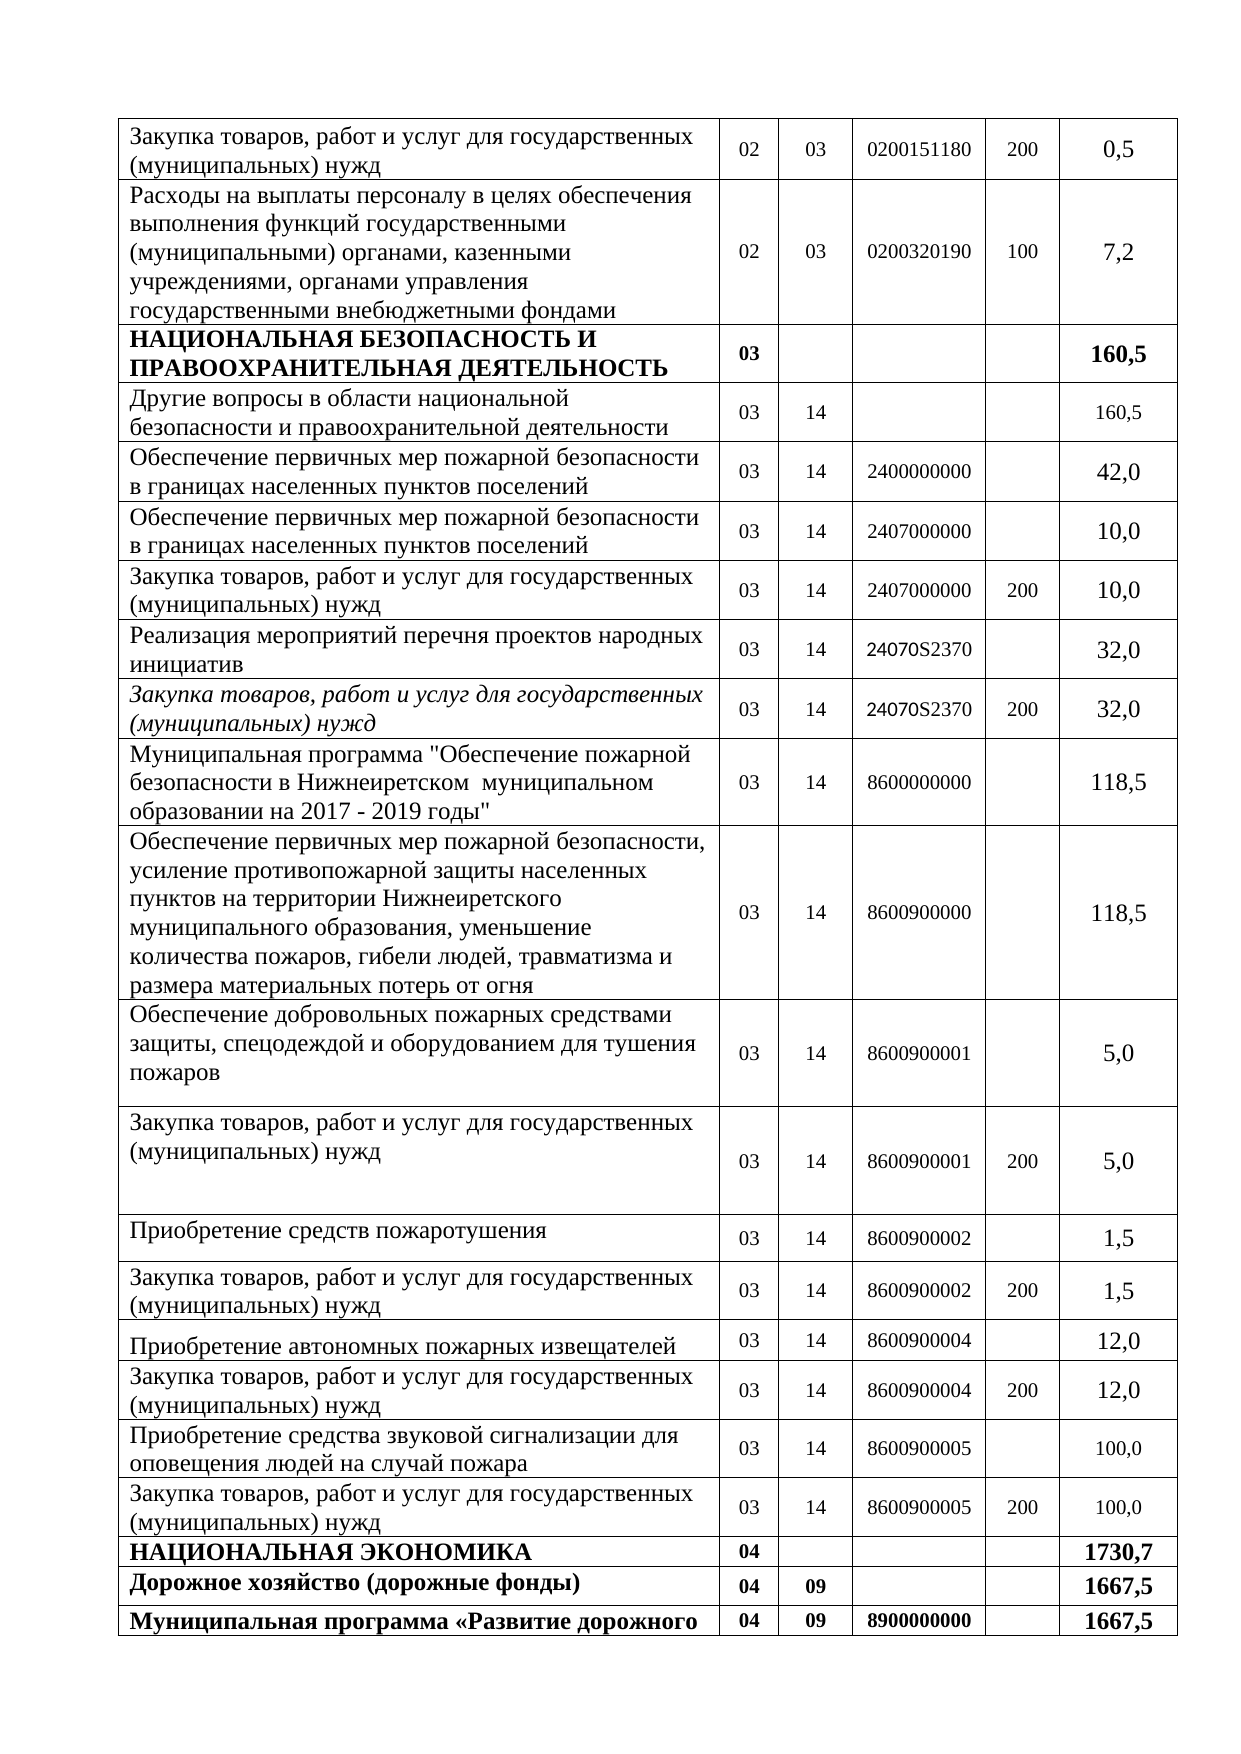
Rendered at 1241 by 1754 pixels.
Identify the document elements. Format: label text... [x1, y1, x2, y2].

table_cell 04 [720, 1606, 778, 1635]
table_cell 03 [720, 1107, 778, 1214]
table_cell 1,5 [1060, 1215, 1177, 1261]
table_cell 03 [720, 826, 778, 998]
table_cell 8600900005 [853, 1420, 985, 1477]
table_cell Обеспечение первичных мер пожарной безопасности в границах населенных пунктов поселений [119, 442, 719, 501]
table_cell [853, 383, 985, 441]
table_cell [986, 325, 1059, 382]
table_cell Дорожное хозяйство (дорожные фонды) [119, 1567, 719, 1605]
table_cell 5,0 [1060, 1000, 1177, 1106]
table_cell 14 [779, 620, 852, 678]
table_cell [986, 620, 1059, 678]
table_cell [986, 1567, 1059, 1605]
table_cell 09 [779, 1567, 852, 1605]
table_cell 5,0 [1060, 1107, 1177, 1214]
table_cell 200 [986, 1361, 1059, 1419]
table_cell 0200151180 [853, 119, 985, 179]
table_cell 10,0 [1060, 561, 1177, 619]
table_cell 0200320190 [853, 180, 985, 323]
table_cell 1730,7 [1060, 1537, 1177, 1566]
table_cell [986, 502, 1059, 560]
table_cell [986, 1215, 1059, 1261]
table_cell 03 [720, 1215, 778, 1261]
table_cell 03 [720, 620, 778, 678]
table_cell 14 [779, 739, 852, 825]
table_cell 200 [986, 679, 1059, 738]
table_cell 12,0 [1060, 1361, 1177, 1419]
table_cell 14 [779, 383, 852, 441]
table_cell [119, 1606, 719, 1635]
table_cell 100,0 [1060, 1478, 1177, 1536]
table_cell 03 [720, 1000, 778, 1106]
table_cell 32,0 [1060, 679, 1177, 738]
table_cell 8600900004 [853, 1361, 985, 1419]
table_cell 14 [779, 1107, 852, 1214]
table_cell 14 [779, 679, 852, 738]
table_cell [986, 1537, 1059, 1566]
table_cell Закупка товаров, работ и услуг для государственных (муниципальных) нужд [119, 1262, 719, 1319]
table_cell 2400000000 [853, 442, 985, 501]
table_cell 8600900002 [853, 1215, 985, 1261]
table_cell 04 [720, 1537, 778, 1566]
table_cell 14 [779, 1262, 852, 1319]
table_cell 03 [720, 1420, 778, 1477]
table_cell 03 [720, 1262, 778, 1319]
table_cell Обеспечение добровольных пожарных средствами защиты, спецодеждой и оборудованием для тушения пожаров [119, 1000, 719, 1106]
table_cell 14 [779, 442, 852, 501]
table_cell [986, 739, 1059, 825]
table_cell 100,0 [1060, 1420, 1177, 1477]
table_cell 03 [720, 325, 778, 382]
table_cell 200 [986, 1107, 1059, 1214]
table_cell 160,5 [1060, 325, 1177, 382]
table_cell Обеспечение первичных мер пожарной безопасности, усиление противопожарной защиты населенных пунктов на территории Нижнеиретского муниципального образования, уменьшение количества пожаров, гибели людей, травматизма и размера материальных потерь от огня [119, 826, 719, 998]
table_cell 14 [779, 1361, 852, 1419]
table_cell 8900000000 [853, 1606, 985, 1635]
table_cell [986, 1000, 1059, 1106]
table_cell 03 [779, 119, 852, 179]
table_cell 100 [986, 180, 1059, 323]
table_cell 14 [779, 1420, 852, 1477]
table_cell Другие вопросы в области национальной безопасности и правоохранительной деятельности [119, 383, 719, 441]
table_cell 0,5 [1060, 119, 1177, 179]
table_cell 14 [779, 1320, 852, 1360]
table_cell 2407000000 [853, 561, 985, 619]
table_cell [986, 1420, 1059, 1477]
table_cell 42,0 [1060, 442, 1177, 501]
table_cell [853, 1537, 985, 1566]
table_cell 200 [986, 119, 1059, 179]
table_cell 14 [779, 502, 852, 560]
table_cell Закупка товаров, работ и услуг для государственных (муниципальных) нужд [119, 1107, 719, 1214]
table_cell 03 [720, 561, 778, 619]
table_cell Реализация мероприятий перечня проектов народных инициатив [119, 620, 719, 678]
table_cell Приобретение средства звуковой сигнализации для оповещения людей на случай пожара [119, 1420, 719, 1477]
table_cell 2407000000 [853, 502, 985, 560]
table_cell Закупка товаров, работ и услуг для государственных (муниципальных) нужд [119, 561, 719, 619]
table_cell 32,0 [1060, 620, 1177, 678]
table_cell [986, 826, 1059, 998]
table_cell 14 [779, 826, 852, 998]
table_cell 8600900004 [853, 1320, 985, 1360]
table_cell 09 [779, 1606, 852, 1635]
table_cell 02 [720, 180, 778, 323]
table_cell 03 [720, 739, 778, 825]
table_cell [986, 442, 1059, 501]
table_cell 02 [720, 119, 778, 179]
table_cell 8600900002 [853, 1262, 985, 1319]
table_cell 03 [720, 679, 778, 738]
table_cell 03 [720, 1361, 778, 1419]
table_cell [986, 1606, 1059, 1635]
table_cell 03 [720, 383, 778, 441]
table_cell 14 [779, 1478, 852, 1536]
table_cell 8600900001 [853, 1000, 985, 1106]
table_cell Муниципальная программа "Обеспечение пожарной безопасности в Нижнеиретском муниципальном образовании на 2017 - 2019 годы" [119, 739, 719, 825]
table_cell 1667,5 [1060, 1606, 1177, 1635]
table_cell 118,5 [1060, 739, 1177, 825]
table_cell 12,0 [1060, 1320, 1177, 1360]
table_cell 8600900000 [853, 826, 985, 998]
table_cell НАЦИОНАЛЬНАЯ БЕЗОПАСНОСТЬ И ПРАВООХРАНИТЕЛЬНАЯ ДЕЯТЕЛЬНОСТЬ [119, 325, 719, 382]
table_cell 1667,5 [1060, 1567, 1177, 1605]
table_cell 8600900005 [853, 1478, 985, 1536]
table_cell 1,5 [1060, 1262, 1177, 1319]
table_cell 8600900001 [853, 1107, 985, 1214]
table_cell 14 [779, 1215, 852, 1261]
table_cell 03 [720, 1478, 778, 1536]
table_cell 14 [779, 1000, 852, 1106]
table_cell [779, 325, 852, 382]
table_cell 04 [720, 1567, 778, 1605]
table_cell [779, 1537, 852, 1566]
table_cell 24070S2370 [853, 620, 985, 678]
table_cell 03 [720, 442, 778, 501]
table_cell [119, 180, 719, 323]
table_cell Обеспечение первичных мер пожарной безопасности в границах населенных пунктов поселений [119, 502, 719, 560]
table_cell 03 [720, 502, 778, 560]
table_cell Закупка товаров, работ и услуг для государственных (муниципальных) нужд [119, 679, 719, 738]
table_cell 200 [986, 561, 1059, 619]
table_cell 118,5 [1060, 826, 1177, 998]
table_cell 7,2 [1060, 180, 1177, 323]
table_cell [986, 1320, 1059, 1360]
table_cell Закупка товаров, работ и услуг для государственных (муниципальных) нужд [119, 1361, 719, 1419]
table_cell 10,0 [1060, 502, 1177, 560]
table_cell Приобретение автономных пожарных извещателей [119, 1320, 719, 1360]
table_cell 03 [720, 1320, 778, 1360]
table_cell 160,5 [1060, 383, 1177, 441]
table_cell Закупка товаров, работ и услуг для государственных (муниципальных) нужд [119, 1478, 719, 1536]
table_cell Закупка товаров, работ и услуг для государственных (муниципальных) нужд [119, 119, 719, 179]
table_cell 8600000000 [853, 739, 985, 825]
table_cell Приобретение средств пожаротушения [119, 1215, 719, 1261]
table_cell [853, 325, 985, 382]
table_cell 14 [779, 561, 852, 619]
table_cell [986, 383, 1059, 441]
table_cell [853, 1567, 985, 1605]
table_cell 24070S2370 [853, 679, 985, 738]
table_cell 03 [779, 180, 852, 323]
table_cell 200 [986, 1262, 1059, 1319]
table_cell 200 [986, 1478, 1059, 1536]
table_cell НАЦИОНАЛЬНАЯ ЭКОНОМИКА [119, 1537, 719, 1566]
